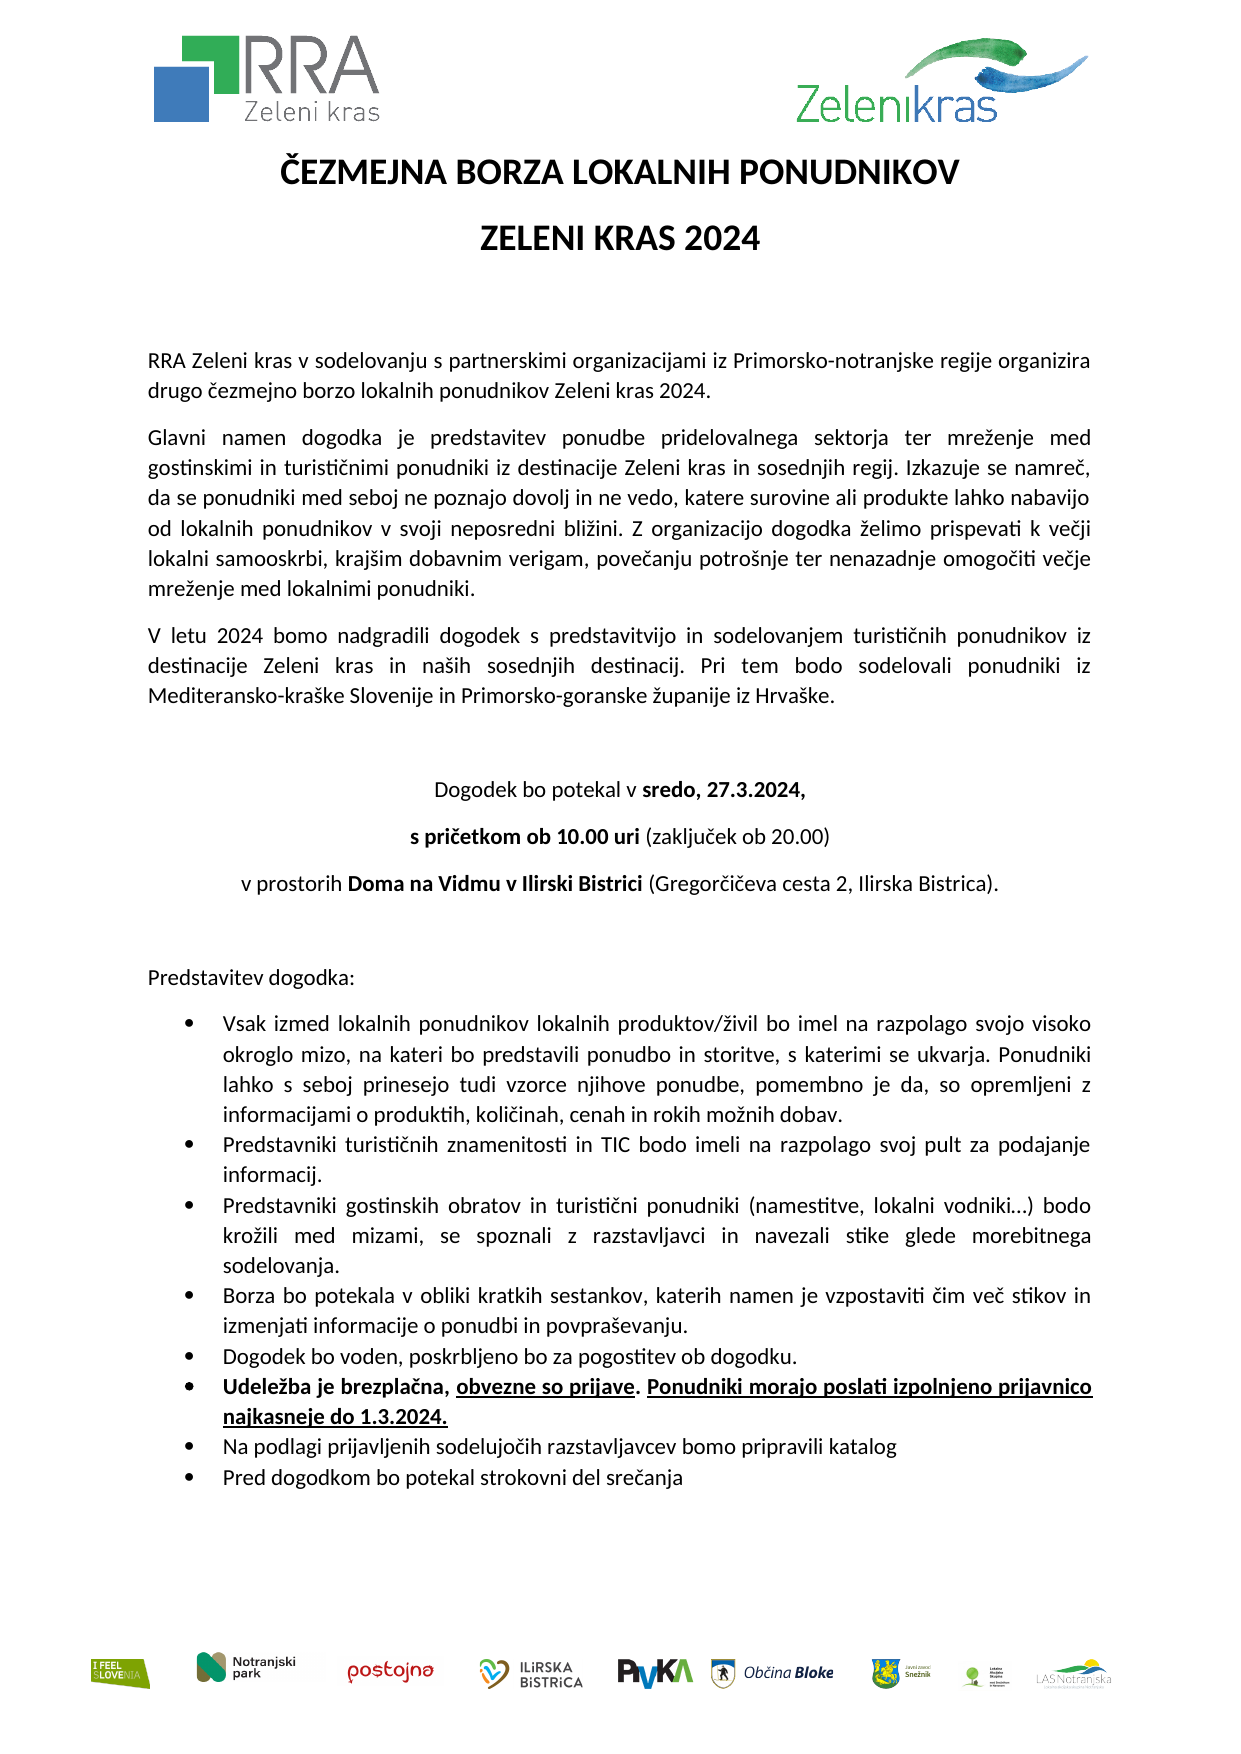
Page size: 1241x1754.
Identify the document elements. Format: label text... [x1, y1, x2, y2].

picture [711, 1659, 834, 1689]
text s pričetkom ob 10.00 uri (zaključek ob 20.00) [148, 822, 1093, 850]
picture [150, 32, 384, 125]
picture [617, 1659, 694, 1689]
picture [958, 1661, 1012, 1691]
text Glavni namen dogodka je predstavitev ponudbe pridelovalnega sektorja ter mreženje med gostinskimi in turističnimi ponudniki iz destinacije Zeleni kras in sosednjih regij. Izkazuje se namreč, da se ponudniki med seboj ne poznajo dovolj in ne vedo, katere surovine ali produkte lahko nabavijo od lokalnih ponudnikov v svoji neposredni bližini. Z organizacijo dogodka želimo prispevati k večji lokalni samooskrbi, krajšim dobavnim verigam, povečanju potrošnje ter nenazadnje omogočiti večje mreženje med lokalnimi ponudniki. [148, 423, 1093, 602]
list Predstavniki gostinskih obratov in turistični ponudniki (namestitve, lokalni vodniki…) bodo krožili med mizami, se spoznali z razstavljavci in navezali stike glede morebitnega sodelovanja. [185, 1191, 1093, 1279]
text ČEZMEJNA BORZA LOKALNIH PONUDNIKOV [148, 148, 1093, 193]
text ZELENI KRAS 2024 [148, 214, 1093, 259]
text v prostorih Doma na Vidmu v Ilirski Bistrici (Gregorčičeva cesta 2, Ilirska Bistrica). [148, 869, 1093, 897]
picture [796, 32, 1097, 122]
list Na podlagi prijavljenih sodelujočih razstavljavcev bomo pripravili katalog [185, 1432, 1093, 1461]
text Predstavitev dogodka: [148, 963, 1093, 991]
picture [871, 1659, 931, 1689]
picture [196, 1652, 327, 1682]
picture [337, 1656, 445, 1686]
list Vsak izmed lokalnih ponudnikov lokalnih produktov/živil bo imel na razpolago svojo visoko okroglo mizo, na kateri bo predstavili ponudbo in storitve, s katerimi se ukvarja. Ponudniki lahko s seboj prinesejo tudi vzorce njihove ponudbe, pomembno je da, so opremljeni z informacijami o produktih, količinah, cenah in rokih možnih dobav. [185, 1009, 1093, 1128]
picture [1035, 1659, 1113, 1689]
picture [91, 1659, 150, 1689]
picture [479, 1659, 583, 1689]
list Udeležba je brezplačna, obvezne so prijave. Ponudniki morajo poslati izpolnjeno prijavnico najkasneje do 1.3.2024. [185, 1372, 1093, 1430]
list Pred dogodkom bo potekal strokovni del srečanja [185, 1463, 1093, 1491]
text RRA Zeleni kras v sodelovanju s partnerskimi organizacijami iz Primorsko-notranjske regije organizira drugo čezmejno borzo lokalnih ponudnikov Zeleni kras 2024. [148, 346, 1093, 404]
text Dogodek bo potekal v sredo, 27.3.2024, [148, 775, 1093, 803]
list Dogodek bo voden, poskrbljeno bo za pogostitev ob dogodku. [185, 1342, 1093, 1370]
list Predstavniki turističnih znamenitosti in TIC bodo imeli na razpolago svoj pult za podajanje informacij. [185, 1130, 1093, 1189]
list Borza bo potekala v obliki kratkih sestankov, katerih namen je vzpostaviti čim več stikov in izmenjati informacije o ponudbi in povpraševanju. [185, 1281, 1093, 1340]
text V letu 2024 bomo nadgradili dogodek s predstavitvijo in sodelovanjem turističnih ponudnikov iz destinacije Zeleni kras in naših sosednjih destinacij. Pri tem bodo sodelovali ponudniki iz Mediteransko-kraške Slovenije in Primorsko-goranske županije iz Hrvaške. [148, 621, 1093, 709]
